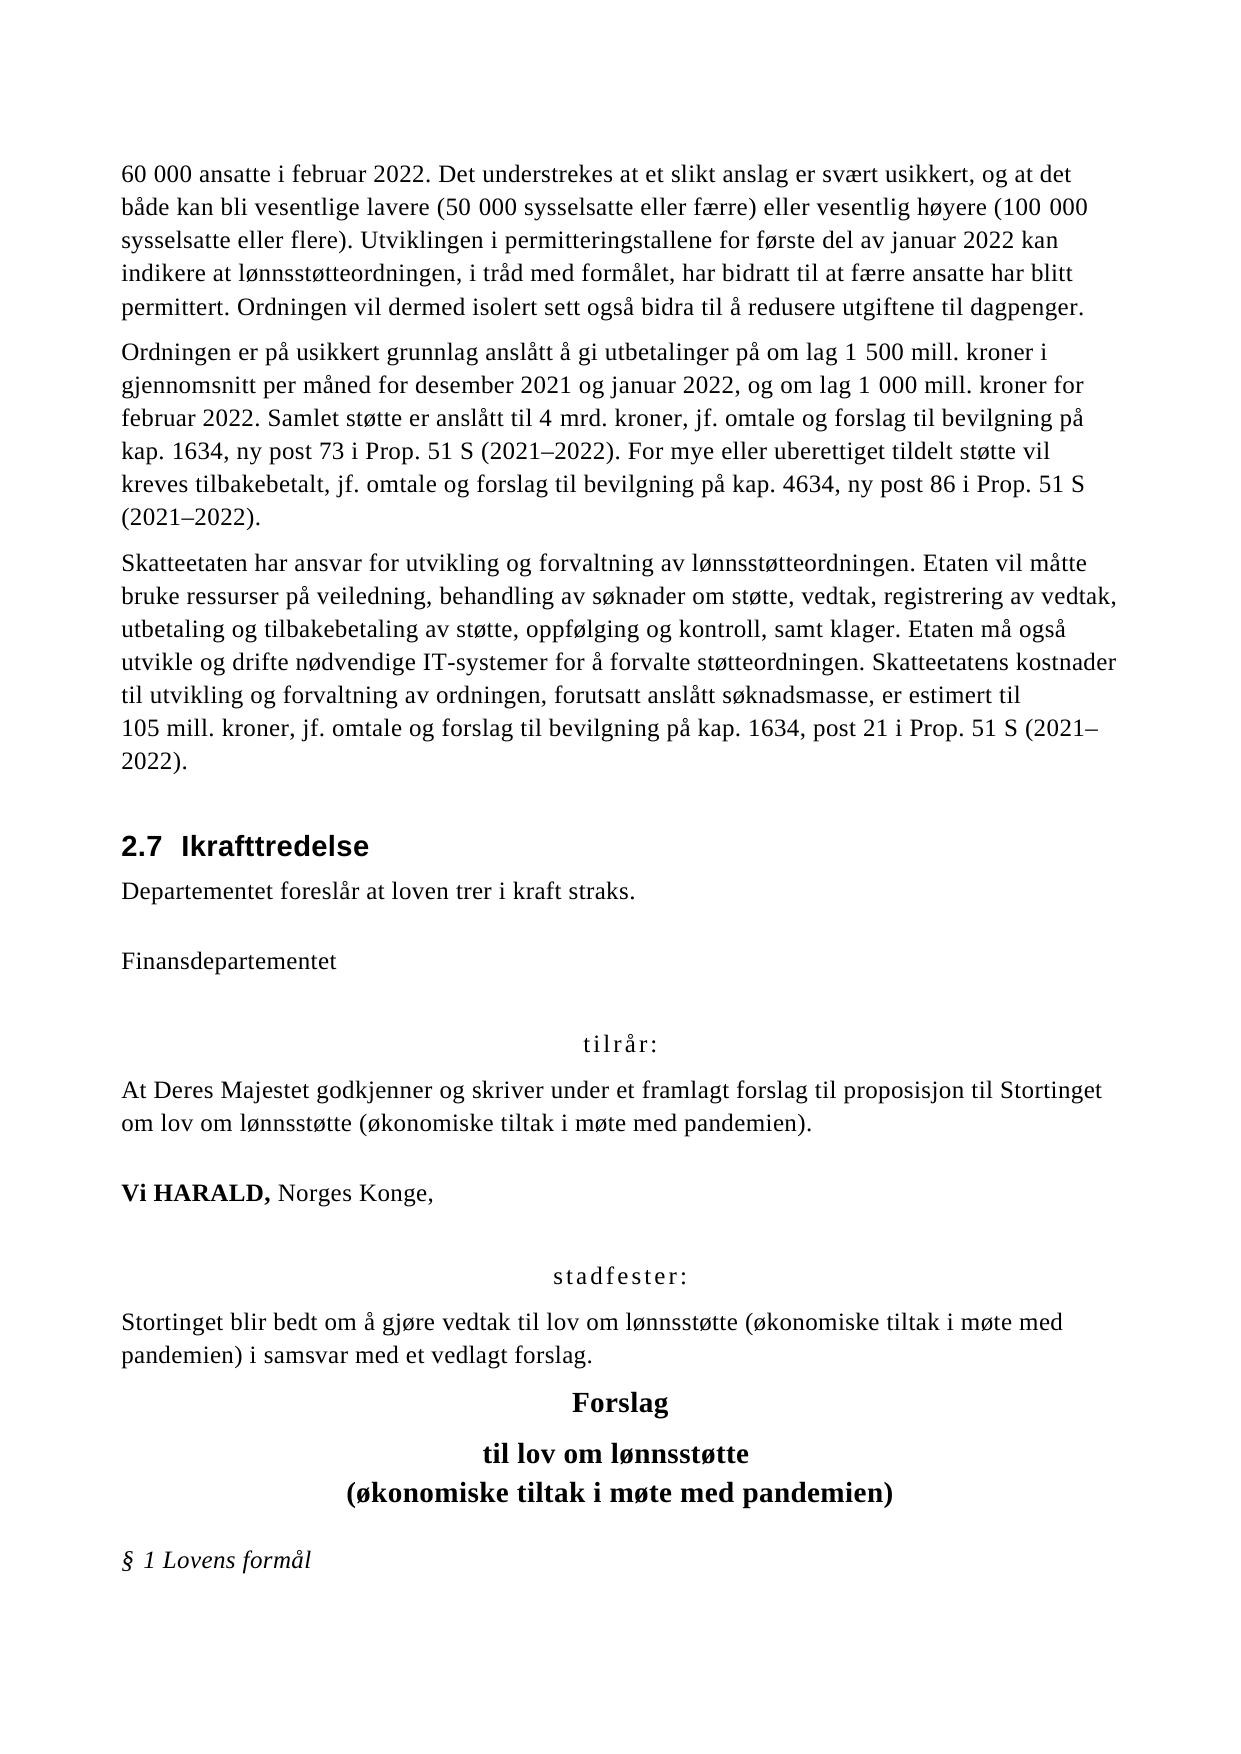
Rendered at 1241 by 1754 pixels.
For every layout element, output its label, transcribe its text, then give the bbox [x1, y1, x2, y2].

text Departementet foreslår at loven trer i kraft straks. [121, 876, 1119, 904]
text Ordningen er på usikkert grunnlag anslått å gi utbetalinger på om lag 1 500 mill. kroner i gjennomsnitt per måned for desember 2021 og januar 2022, og om lag 1 000 mill. kroner for februar 2022. Samlet støtte er anslått til 4 mrd. kroner, jf. omtale og forslag til bevilgning på kap. 1634, ny post 73 i Prop. 51 S (2021–2022). For mye eller uberettiget tildelt støtte vil kreves tilbakebetalt, jf. omtale og forslag til bevilgning på kap. 4634, ny post 86 i Prop. 51 S (2021–2022). [121, 337, 1119, 531]
text Vi HARALD, Norges Konge, [121, 1178, 1119, 1207]
text til lov om lønnsstøtte (økonomiske tiltak i møte med pandemien) [121, 1436, 1119, 1508]
text stadfester: [121, 1261, 1119, 1290]
text tilrår: [121, 1029, 1119, 1058]
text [121, 159, 1119, 320]
text § 1 Lovens formål [121, 1545, 1119, 1573]
text At Deres Majestet godkjenner og skriver under et framlagt forslag til proposisjon til Stortinget om lov om lønnsstøtte (økonomiske tiltak i møte med pandemien). [121, 1075, 1119, 1137]
text Finansdepartementet [121, 946, 1119, 975]
text Forslag [121, 1385, 1119, 1419]
subtitle Ikrafttredelse [121, 829, 1119, 862]
text Skatteetaten har ansvar for utvikling og forvaltning av lønnsstøtteordningen. Etaten vil måtte bruke ressurser på veiledning, behandling av søknader om støtte, vedtak, registrering av vedtak, utbetaling og tilbakebetaling av støtte, oppfølging og kontroll, samt klager. Etaten må også utvikle og drifte nødvendige IT-systemer for å forvalte støtteordningen. Skatteetatens kostnader til utvikling og forvaltning av ordningen, forutsatt anslått søknadsmasse, er estimert til 105 mill. kroner, jf. omtale og forslag til bevilgning på kap. 1634, post 21 i Prop. 51 S (2021–2022). [121, 548, 1119, 774]
text Stortinget blir bedt om å gjøre vedtak til lov om lønnsstøtte (økonomiske tiltak i møte med pandemien) i samsvar med et vedlagt forslag. [121, 1307, 1119, 1369]
